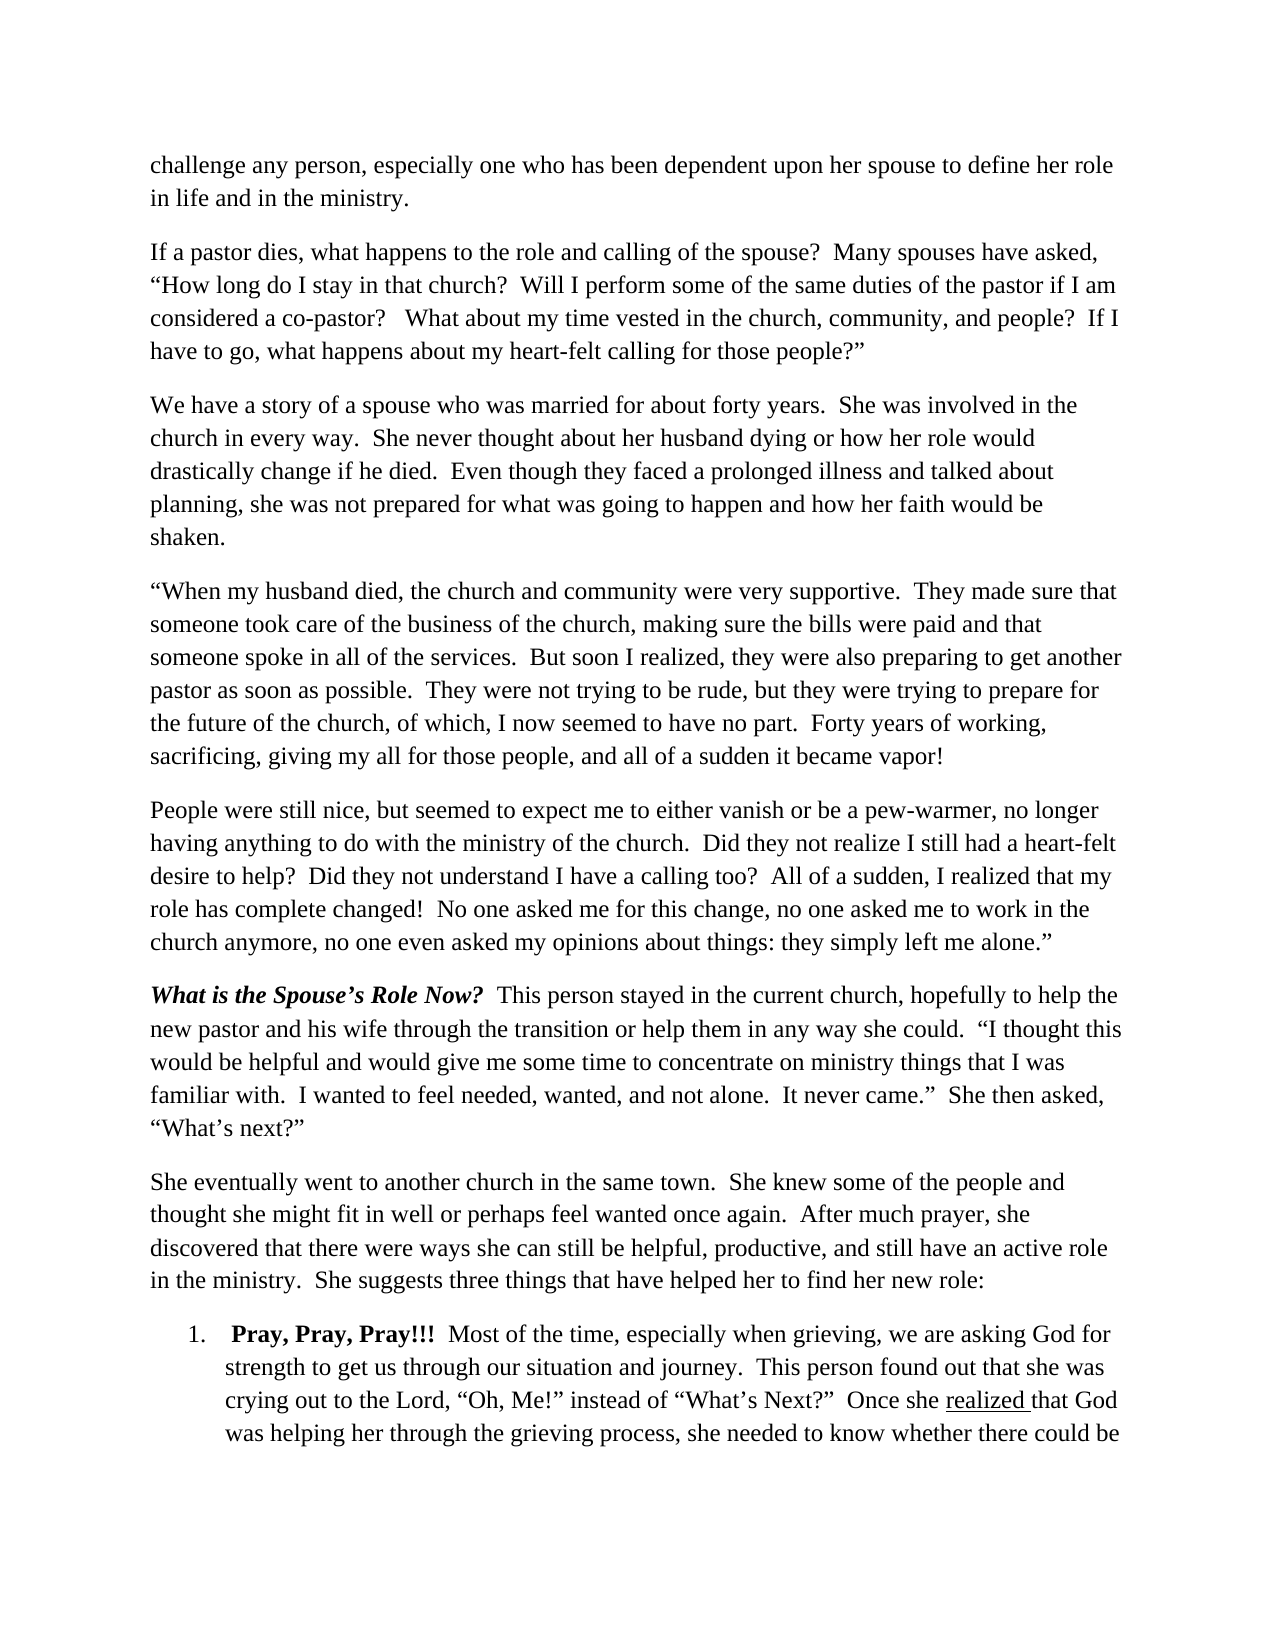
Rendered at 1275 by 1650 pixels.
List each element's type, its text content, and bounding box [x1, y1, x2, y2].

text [150, 150, 1125, 212]
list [187, 1319, 1125, 1447]
text What is the Spouse’s Role Now? This person stayed in the current church, hopefully to help the new pastor and his wife through the transition or help them in any way she could. “I thought this would be helpful and would give me some time to concentrate on ministry things that I was familiar with. I wanted to feel needed, wanted, and not alone. It never came.” She then asked, “What’s next?” [150, 981, 1125, 1141]
text “When my husband died, the church and community were very supportive. They made sure that someone took care of the business of the church, making sure the bills were paid and that someone spoke in all of the services. But soon I realized, they were also preparing to get another pastor as soon as possible. They were not trying to be rude, but they were trying to prepare for the future of the church, of which, I now seemed to have no part. Forty years of working, sacrificing, giving my all for those people, and all of a sudden it became vapor! [150, 576, 1125, 769]
text If a pastor dies, what happens to the role and calling of the spouse? Many spouses have asked, “How long do I stay in that church? Will I perform some of the same duties of the pastor if I am considered a co-pastor? What about my time vested in the church, community, and people? If I have to go, what happens about my heart-felt calling for those people?” [150, 237, 1125, 365]
text People were still nice, but seemed to expect me to either vanish or be a pew-warmer, no longer having anything to do with the ministry of the church. Did they not realize I still had a heart-felt desire to help? Did they not understand I have a calling too? All of a sudden, I realized that my role has complete changed! No one asked me for this change, no one asked me to work in the church anymore, no one even asked my opinions about things: they simply left me alone.” [150, 795, 1125, 956]
text We have a story of a spouse who was married for about forty years. She was involved in the church in every way. She never thought about her husband dying or how her role would drastically change if he died. Even though they faced a prolonged illness and talked about planning, she was not prepared for what was going to happen and how her faith would be shaken. [150, 390, 1125, 551]
text She eventually went to another church in the same town. She knew some of the people and thought she might fit in well or perhaps feel wanted once again. After much prayer, she discovered that there were ways she can still be helpful, productive, and still have an active role in the ministry. She suggests three things that have helped her to find her new role: [150, 1167, 1125, 1294]
